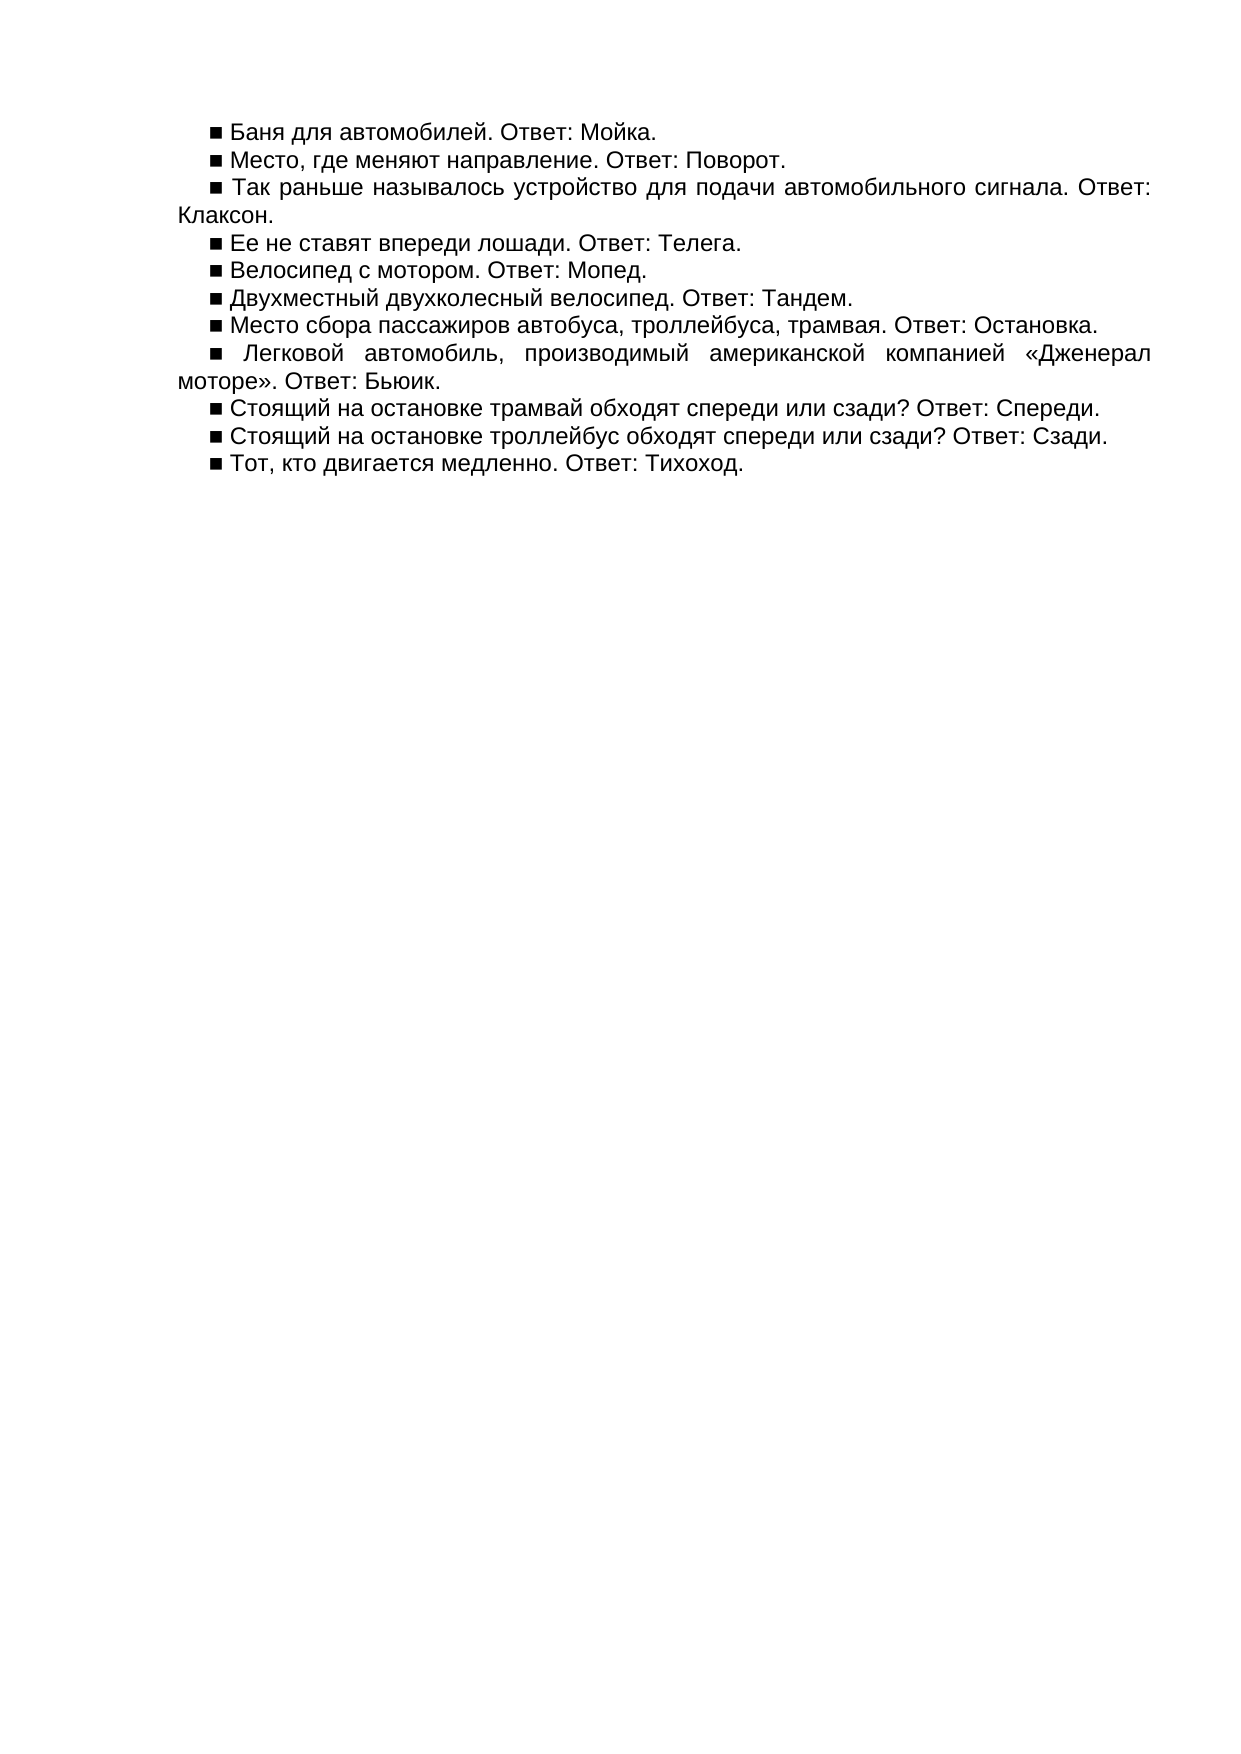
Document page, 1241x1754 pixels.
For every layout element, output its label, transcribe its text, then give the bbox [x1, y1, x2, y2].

text ■ Баня для автомобилей. Ответ: Мойка. [177, 118, 1152, 146]
text ■ Место сбора пассажиров автобуса, троллейбуса, трамвая. Ответ: Остановка. [177, 311, 1152, 339]
text ■ Место, где меняют направление. Ответ: Поворот. [177, 146, 1152, 173]
text ■ Легковой автомобиль, производимый американской компанией «Дженерал моторе». Ответ: Бьюик. [177, 339, 1152, 394]
text ■ Ее не ставят впереди лошади. Ответ: Телега. [177, 228, 1152, 256]
text ■ Двухместный двухколесный велосипед. Ответ: Тандем. [177, 284, 1152, 311]
text ■ Стоящий на остановке трамвай обходят спереди или сзади? Ответ: Спереди. [177, 394, 1152, 422]
text ■ Велосипед с мотором. Ответ: Мопед. [177, 256, 1152, 284]
text ■ Стоящий на остановке троллейбус обходят спереди или сзади? Ответ: Сзади. [177, 422, 1152, 449]
text ■ Так раньше называлось устройство для подачи автомобильного сигнала. Ответ: Клаксон. [177, 173, 1152, 228]
text ■ Тот, кто двигается медленно. Ответ: Тихоход. [177, 449, 1152, 477]
